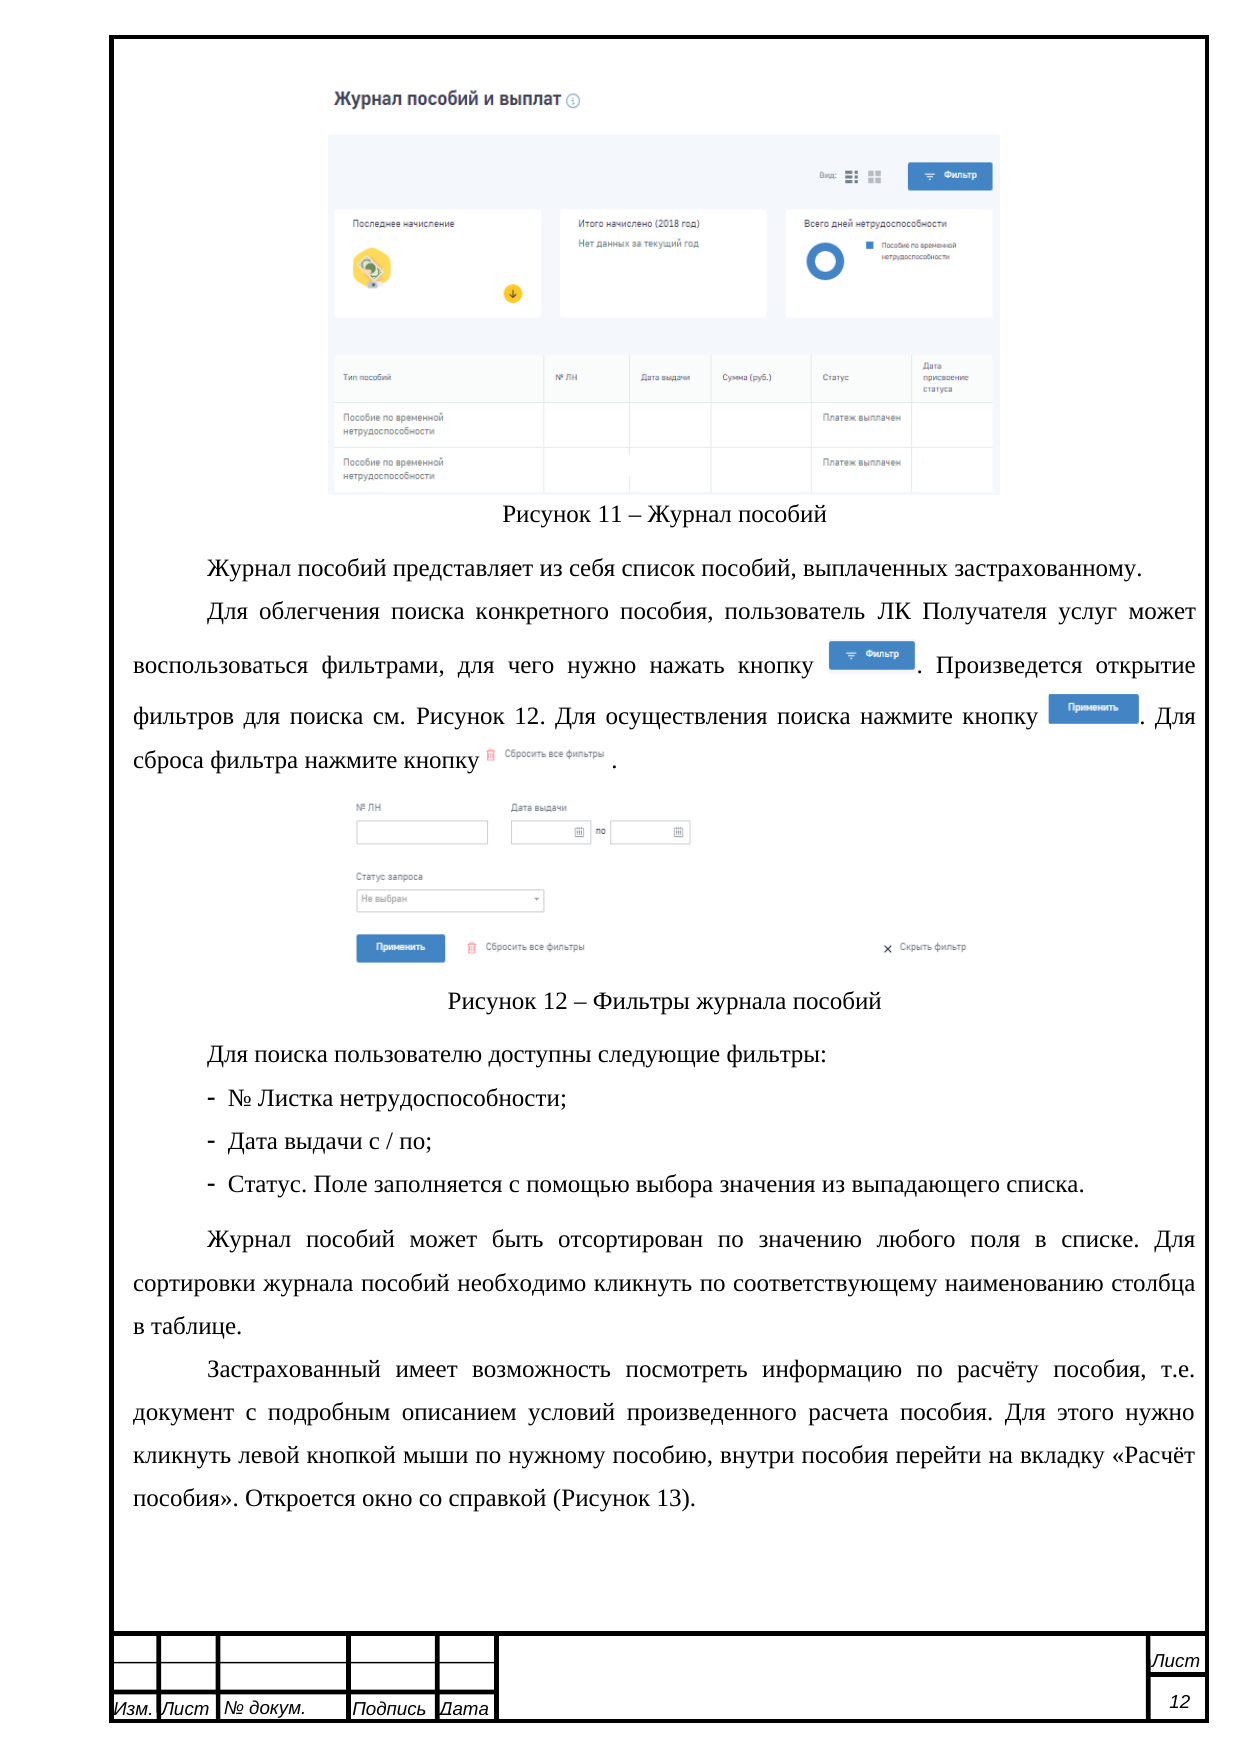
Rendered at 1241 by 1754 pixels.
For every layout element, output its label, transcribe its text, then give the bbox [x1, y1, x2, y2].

picture [344, 788, 985, 972]
picture [828, 639, 917, 674]
text № Листка нетрудоспособности; [207, 1083, 1196, 1111]
text Журнал пособий представляет из себя список пособий, выплаченных застрахованному. [133, 553, 1196, 582]
text Рисунок 12 – Фильтры журнала пособий [133, 986, 1196, 1014]
text Журнал пособий может быть отсортирован по значению любого поля в списке. Для сортировки журнала пособий необходимо кликнуть по соответствующему наименованию столбца в таблице. [133, 1224, 1196, 1339]
text Застрахованный имеет возможность посмотреть информацию по расчёту пособия, т.е. документ с подробным описанием условий произведенного расчета пособия. Для этого нужно кликнуть левой кнопкой мыши по нужному пособию, внутри пособия перейти на вкладку «Расчёт пособия». Откроется окно со справкой (Рисунок 13). [133, 1354, 1196, 1512]
text Статус. Поле заполняется с помощью выбора значения из выпадающего списка. [207, 1169, 1196, 1198]
picture [1048, 693, 1139, 725]
text Рисунок 11 – Журнал пособий [133, 499, 1196, 528]
picture [486, 743, 611, 769]
picture [327, 79, 1002, 499]
text Дата выдачи с / по; [207, 1126, 1196, 1154]
text Для облегчения поиска конкретного пособия, пользователь ЛК Получателя услуг может воспользоваться фильтрами, для чего нужно нажать кнопку . Произведется открытие фильтров для поиска см. Рисунок 12. Для осуществления поиска нажмите кнопку . Для сброса фильтра нажмите кнопку . [133, 596, 1196, 774]
text Для поиска пользователю доступны следующие фильтры: [133, 1039, 1196, 1068]
